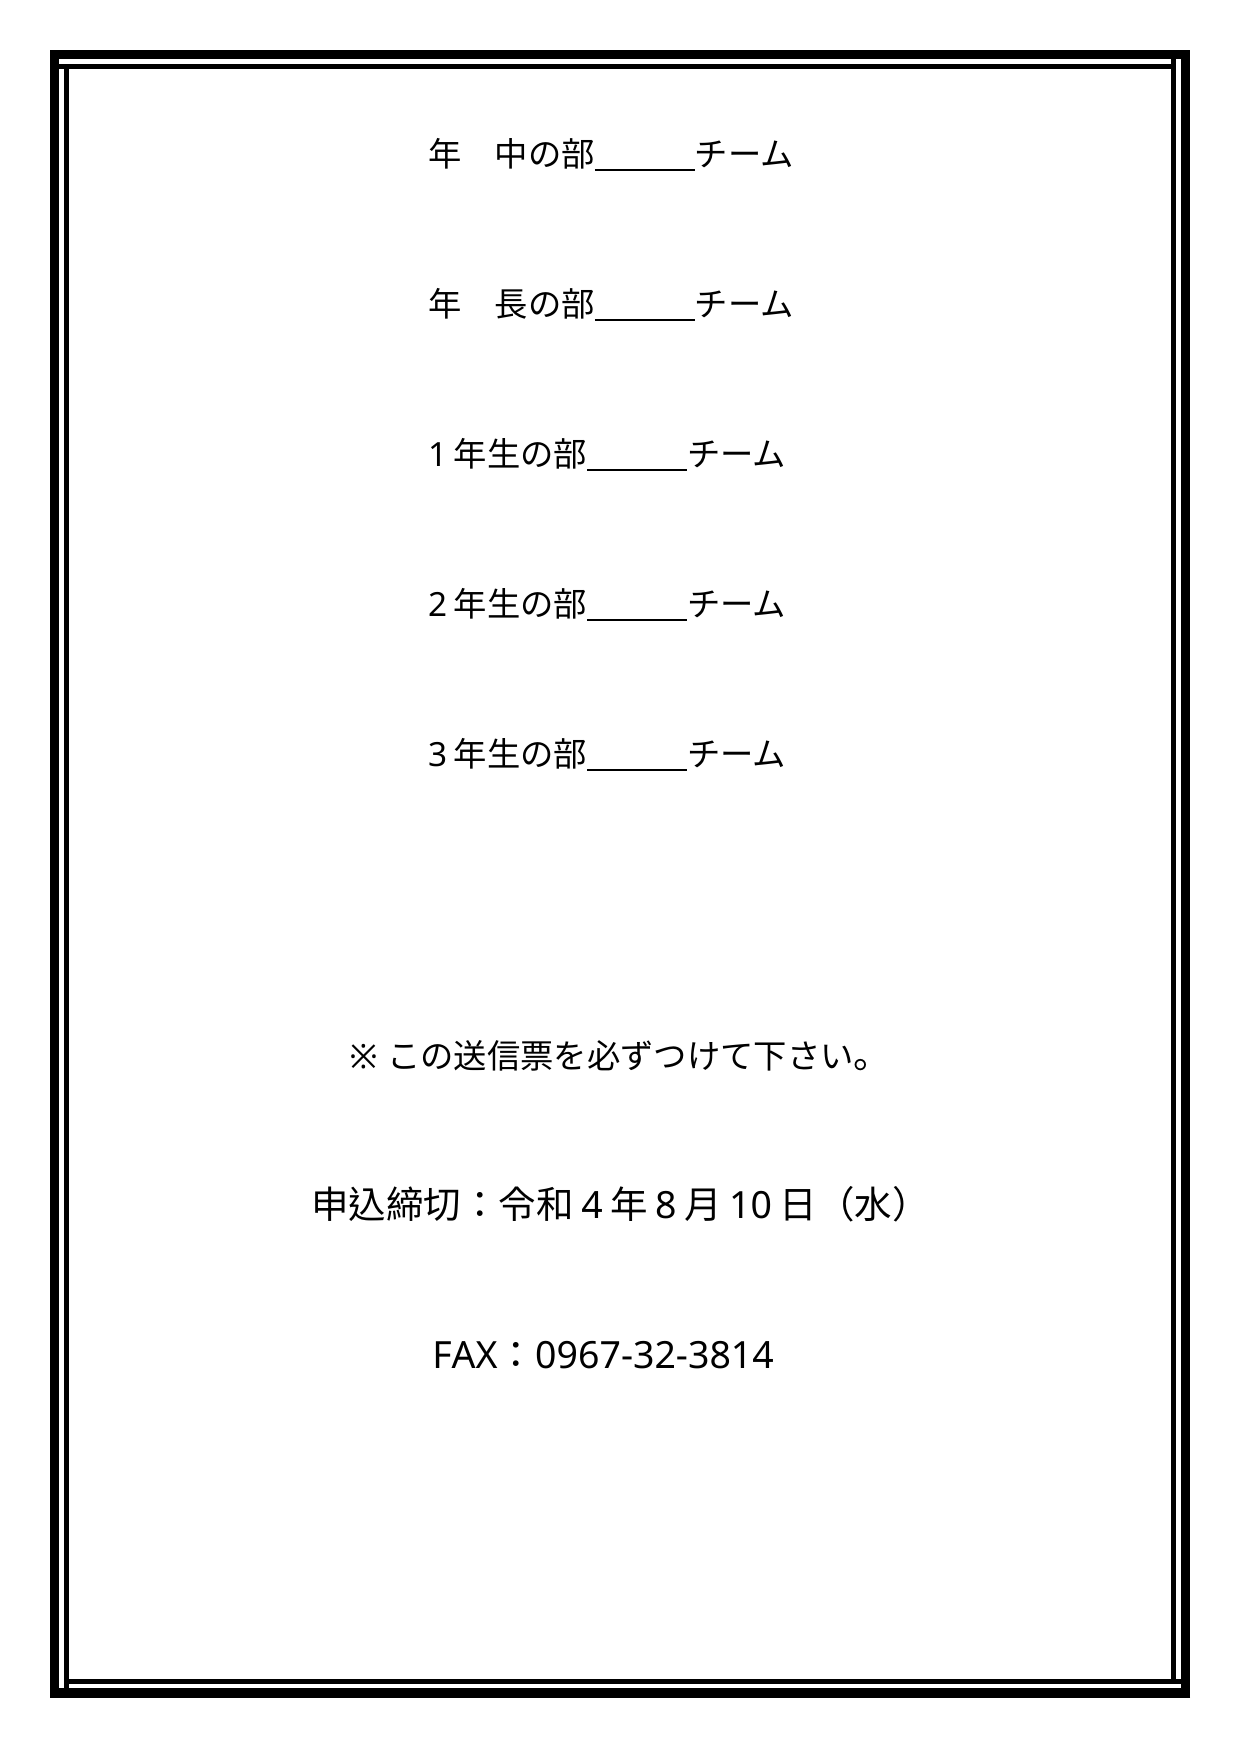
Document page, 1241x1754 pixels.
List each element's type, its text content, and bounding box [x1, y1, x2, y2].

text 申込締切：令和4年8月10日（水） [94, 1164, 1146, 1239]
text 年 中の部 チーム [94, 114, 1146, 189]
text 2年生の部 チーム [94, 564, 1146, 639]
text 3年生の部 チーム [94, 714, 1146, 789]
text FAX：0967-32-3814 [94, 1314, 1146, 1389]
text 1年生の部 チーム [94, 414, 1146, 489]
list この送信票を必ずつけて下さい。 [94, 1014, 1146, 1089]
text 年 長の部 チーム [94, 264, 1146, 339]
